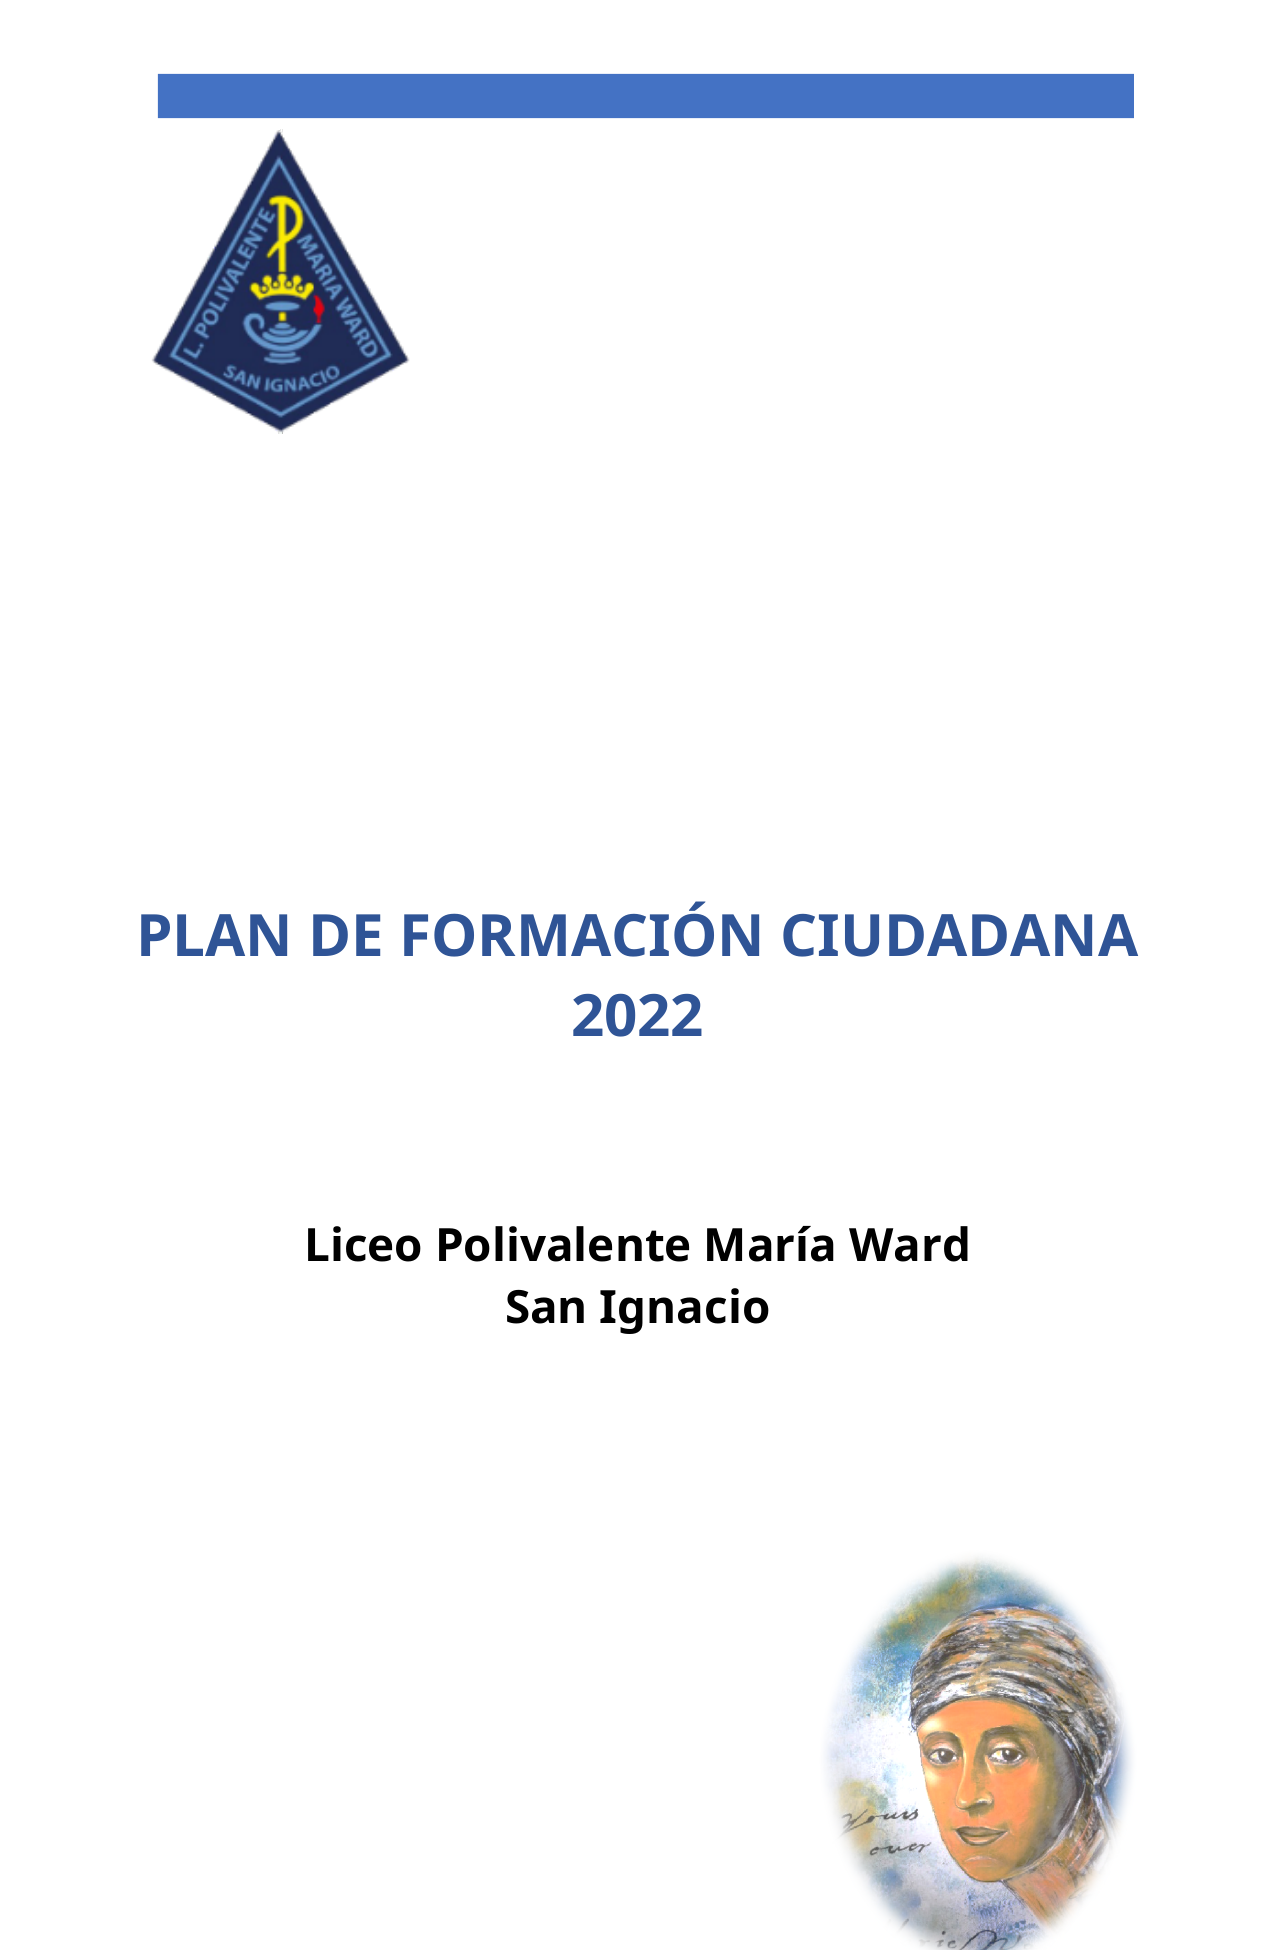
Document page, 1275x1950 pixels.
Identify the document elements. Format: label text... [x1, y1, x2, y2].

text San Ignacio [75, 1274, 1200, 1337]
picture [847, 1579, 1108, 1943]
text Liceo Polivalente María Ward [75, 1212, 1200, 1274]
text 2022 [75, 973, 1200, 1053]
picture [149, 129, 413, 434]
text PLAN DE FORMACIÓN CIUDADANA [75, 894, 1200, 973]
